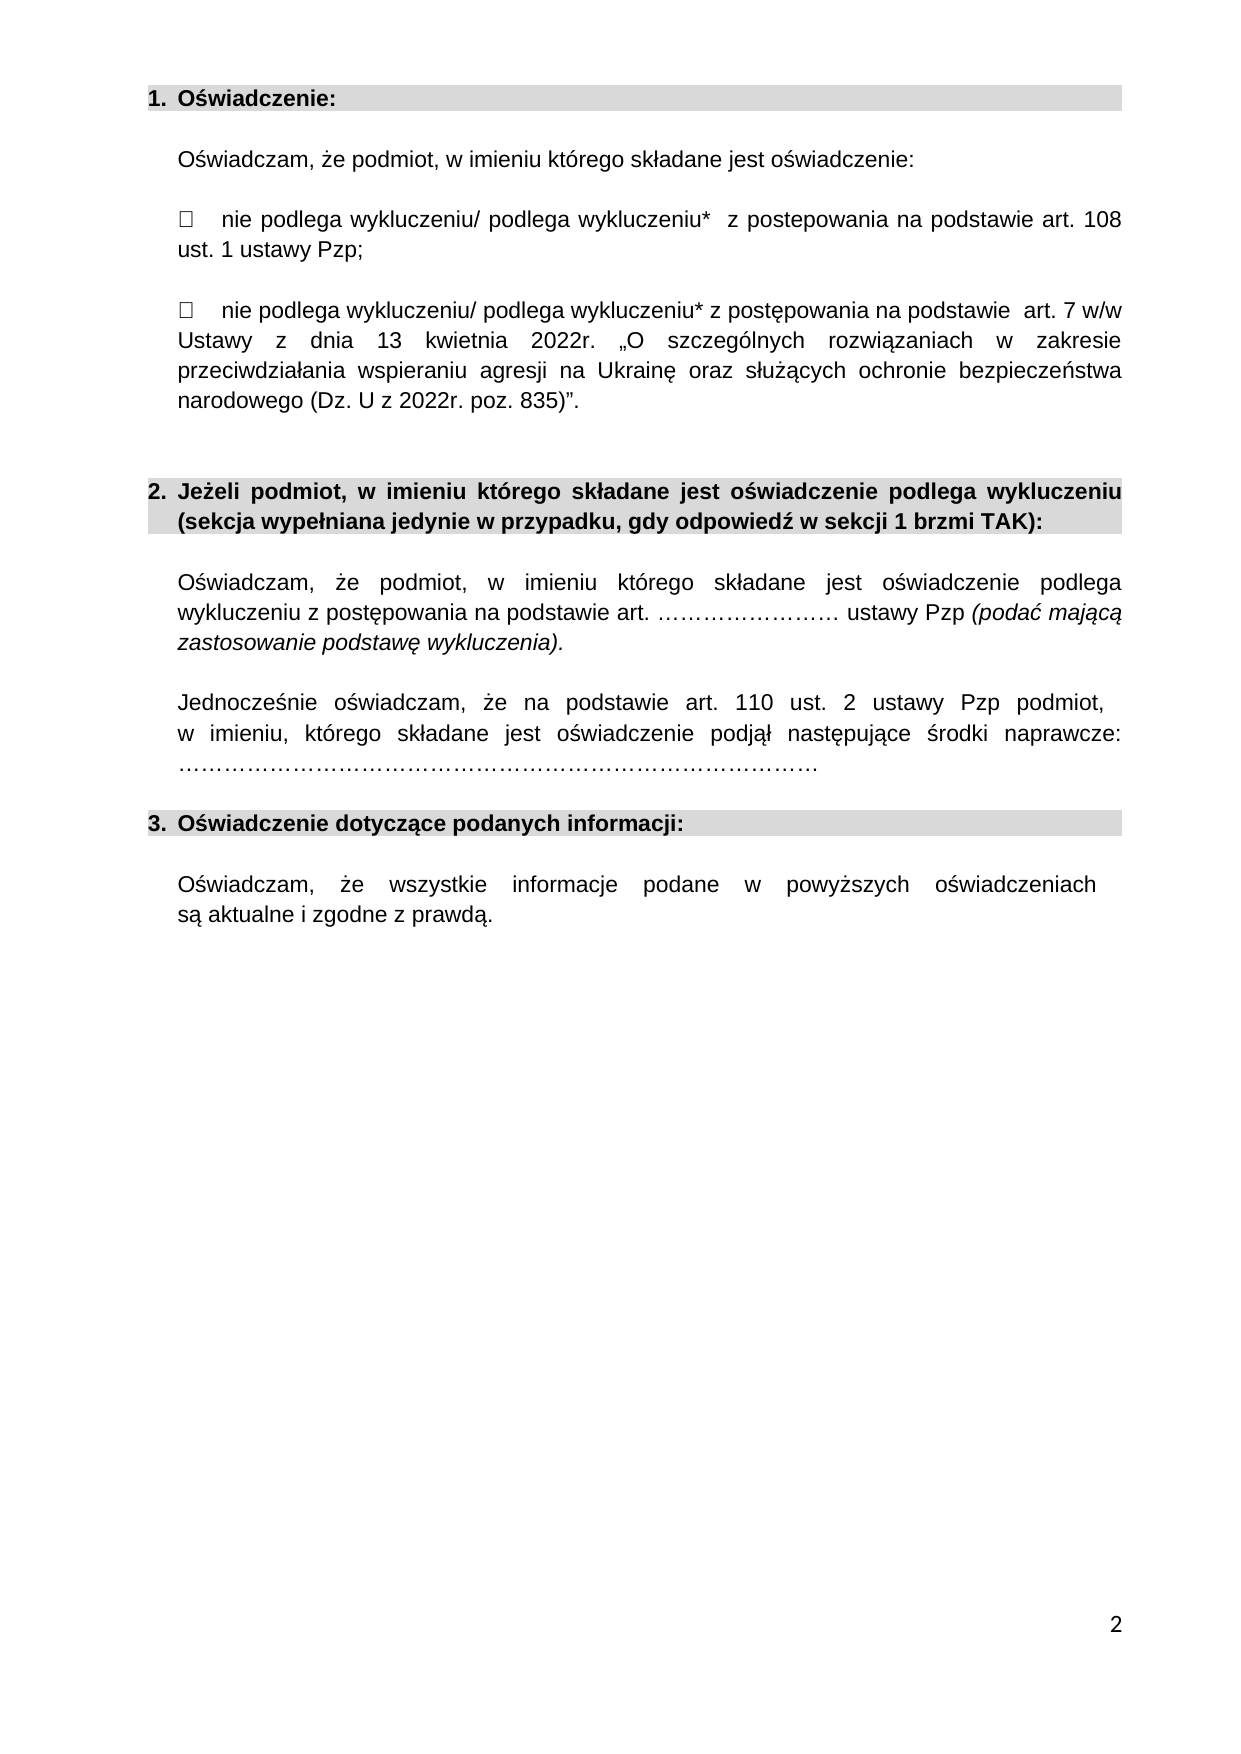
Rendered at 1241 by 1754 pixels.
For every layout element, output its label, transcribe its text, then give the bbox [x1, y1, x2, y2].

list Oświadczam, że podmiot, w imieniu którego składane jest oświadczenie: [177, 146, 1122, 172]
list Jeżeli podmiot, w imieniu którego składane jest oświadczenie podlega wykluczeniu (sekcja wypełniana jedynie w przypadku, gdy odpowiedź w sekcji 1 brzmi TAK): [148, 478, 1122, 534]
list Jednocześnie oświadczam, że na podstawie art. 110 ust. 2 ustawy Pzp podmiot, w imieniu, którego składane jest oświadczenie podjął następujące środki naprawcze: ………………………………………………………………………… [177, 689, 1122, 776]
list  nie podlega wykluczeniu/ podlega wykluczeniu* z postępowania na podstawie art. 7 w/w Ustawy z dnia 13 kwietnia 2022r. „O szczególnych rozwiązaniach w zakresie przeciwdziałania wspieraniu agresji na Ukrainę oraz służących ochronie bezpieczeństwa narodowego (Dz. U z 2022r. poz. 835)”. [177, 297, 1122, 413]
list  nie podlega wykluczeniu/ podlega wykluczeniu* z postepowania na podstawie art. 108 ust. 1 ustawy Pzp; [177, 206, 1122, 262]
list Oświadczenie dotyczące podanych informacji: [148, 810, 1122, 836]
list Oświadczam, że podmiot, w imieniu którego składane jest oświadczenie podlega wykluczeniu z postępowania na podstawie art. …………………… ustawy Pzp (podać mającą zastosowanie podstawę wykluczenia). [177, 568, 1122, 655]
text Oświadczam, że wszystkie informacje podane w powyższych oświadczeniach są aktualne i zgodne z prawdą. [177, 871, 1122, 927]
list Oświadczenie: [148, 85, 1122, 111]
